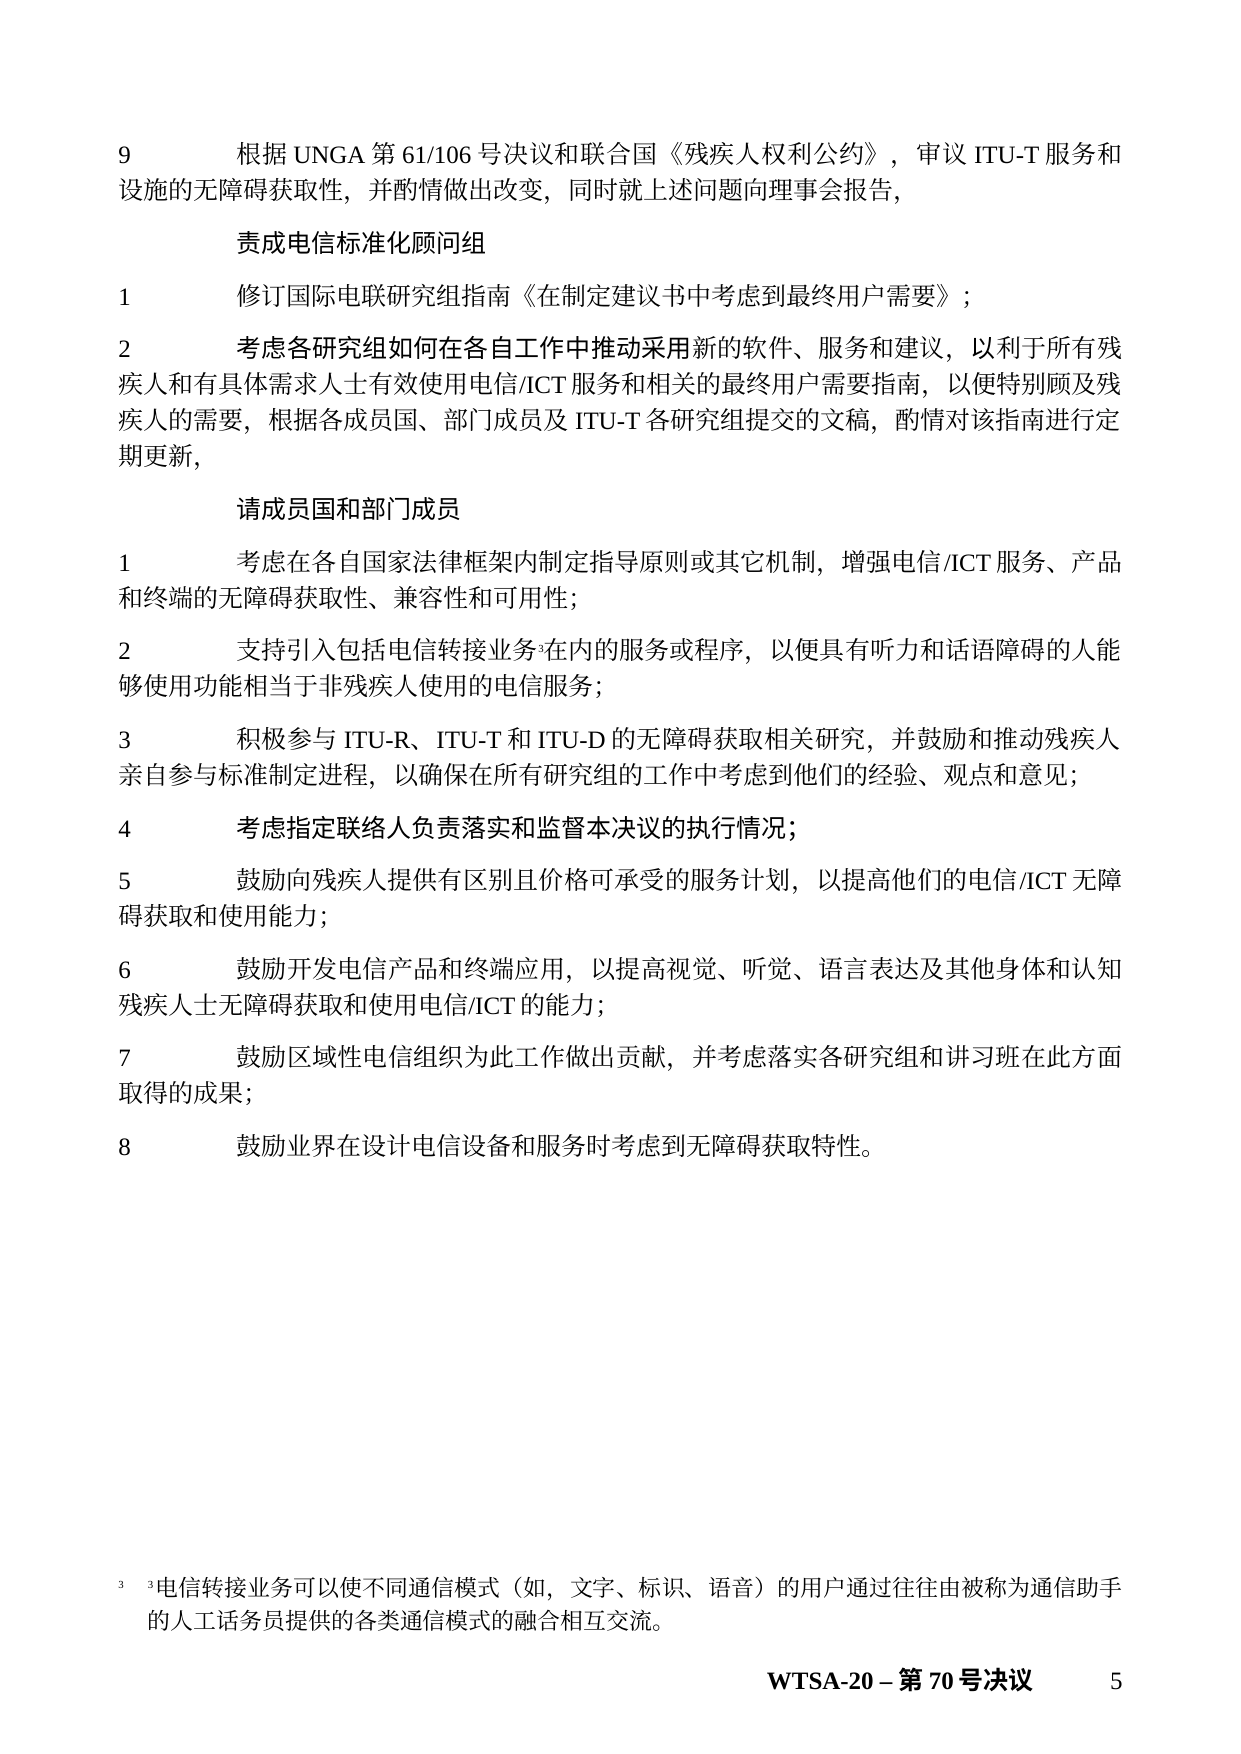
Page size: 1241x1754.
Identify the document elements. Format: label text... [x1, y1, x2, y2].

text 8 鼓励业界在设计电信设备和服务时考虑到无障碍获取特性。 [118, 1127, 1122, 1163]
text 5 鼓励向残疾人提供有区别且价格可承受的服务计划，以提高他们的电信/ICT无障碍获取和使用能力； [118, 861, 1122, 933]
text 1 修订国际电联研究组指南《在制定建议书中考虑到最终用户需要》； [118, 276, 1122, 312]
text 责成电信标准化顾问组 [236, 223, 1122, 259]
text 2 支持引入包括电信转接业务3在内的服务或程序，以便具有听力和话语障碍的人能够使用功能相当于非残疾人使用的电信服务； [118, 631, 1122, 703]
text 9 根据UNGA第61/106号决议和联合国《残疾人权利公约》，审议ITU-T服务和设施的无障碍获取性，并酌情做出改变，同时就上述问题向理事会报告， [118, 135, 1122, 207]
text 4 考虑指定联络人负责落实和监督本决议的执行情况； [118, 808, 1122, 844]
text 2 考虑各研究组如何在各自工作中推动采用新的软件、服务和建议，以利于所有残疾人和有具体需求人士有效使用电信/ICT服务和相关的最终用户需要指南，以便特别顾及残疾人的需要，根据各成员国、部门成员及ITU-T各研究组提交的文稿，酌情对该指南进行定期更新， [118, 329, 1122, 473]
text 6 鼓励开发电信产品和终端应用，以提高视觉、听觉、语言表达及其他身体和认知残疾人士无障碍获取和使用电信/ICT的能力； [118, 949, 1122, 1021]
text 请成员国和部门成员 [236, 489, 1122, 526]
text 1 考虑在各自国家法律框架内制定指导原则或其它机制，增强电信/ICT服务、产品和终端的无障碍获取性、兼容性和可用性； [118, 542, 1122, 614]
text 7 鼓励区域性电信组织为此工作做出贡献，并考虑落实各研究组和讲习班在此方面取得的成果； [118, 1038, 1122, 1110]
text 3 积极参与ITU-R、ITU-T和ITU-D的无障碍获取相关研究，并鼓励和推动残疾人亲自参与标准制定进程，以确保在所有研究组的工作中考虑到他们的经验、观点和意见； [118, 719, 1122, 791]
